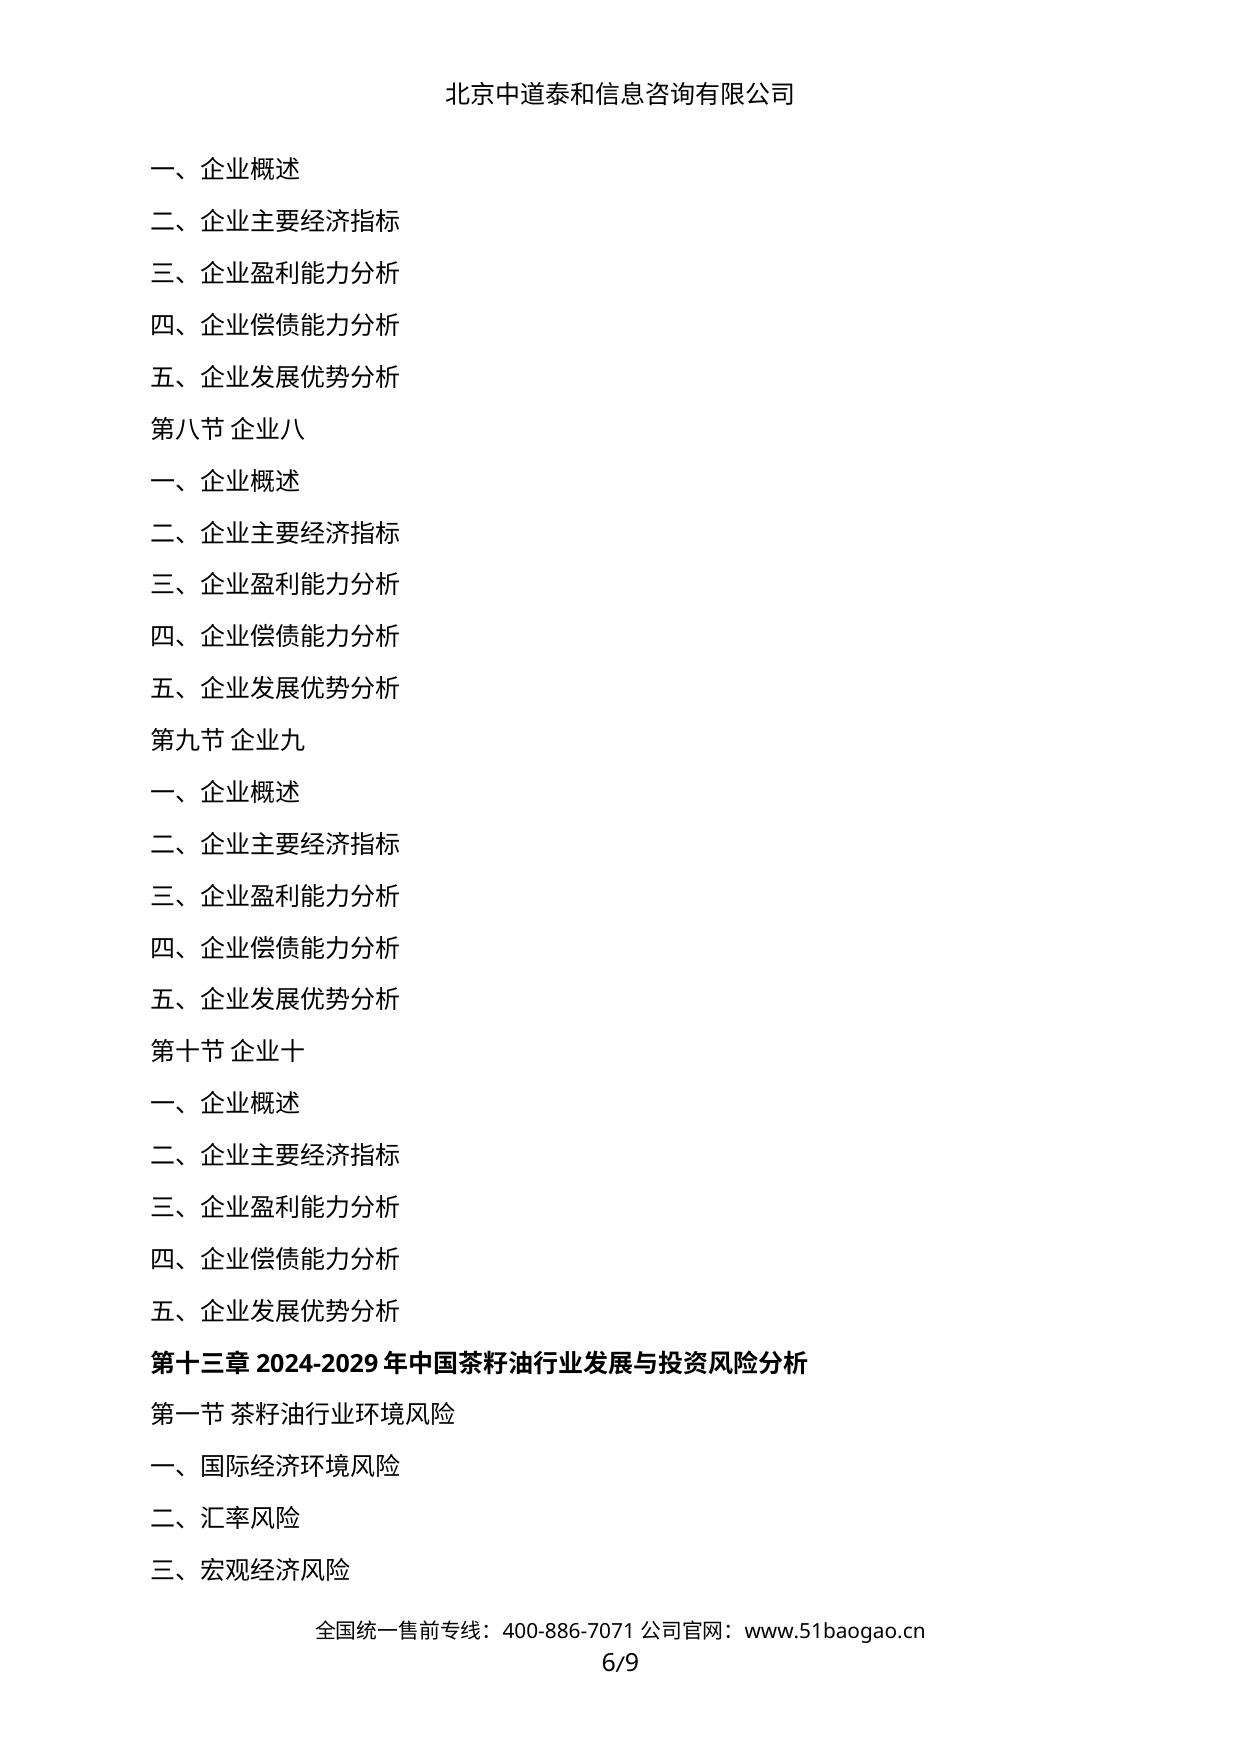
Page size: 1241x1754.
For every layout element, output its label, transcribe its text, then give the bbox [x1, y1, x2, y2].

text 四、企业偿债能力分析 [150, 617, 1090, 653]
text 三、企业盈利能力分析 [150, 876, 1090, 912]
text 五、企业发展优势分析 [150, 357, 1090, 394]
text 二、企业主要经济指标 [150, 513, 1090, 549]
text 一、企业概述 [150, 150, 1090, 186]
text 一、企业概述 [150, 1084, 1090, 1120]
text 第十节 企业十 [150, 1032, 1090, 1068]
text 五、企业发展优势分析 [150, 1291, 1090, 1327]
text 一、国际经济环境风险 [150, 1447, 1090, 1483]
text 第九节 企业九 [150, 721, 1090, 757]
text 四、企业偿债能力分析 [150, 306, 1090, 342]
text 五、企业发展优势分析 [150, 980, 1090, 1016]
text 二、汇率风险 [150, 1499, 1090, 1535]
text 四、企业偿债能力分析 [150, 1239, 1090, 1276]
text 五、企业发展优势分析 [150, 669, 1090, 705]
text 二、企业主要经济指标 [150, 202, 1090, 238]
text 二、企业主要经济指标 [150, 1136, 1090, 1172]
text 三、宏观经济风险 [150, 1551, 1090, 1587]
text 四、企业偿债能力分析 [150, 928, 1090, 964]
text 一、企业概述 [150, 772, 1090, 809]
text 二、企业主要经济指标 [150, 824, 1090, 861]
text 三、企业盈利能力分析 [150, 254, 1090, 290]
text 第八节 企业八 [150, 409, 1090, 446]
text 一、企业概述 [150, 461, 1090, 497]
text 第一节 茶籽油行业环境风险 [150, 1395, 1090, 1431]
text 三、企业盈利能力分析 [150, 1187, 1090, 1224]
text 第十三章 2024-2029年中国茶籽油行业发展与投资风险分析 [150, 1343, 1090, 1379]
text 三、企业盈利能力分析 [150, 565, 1090, 601]
